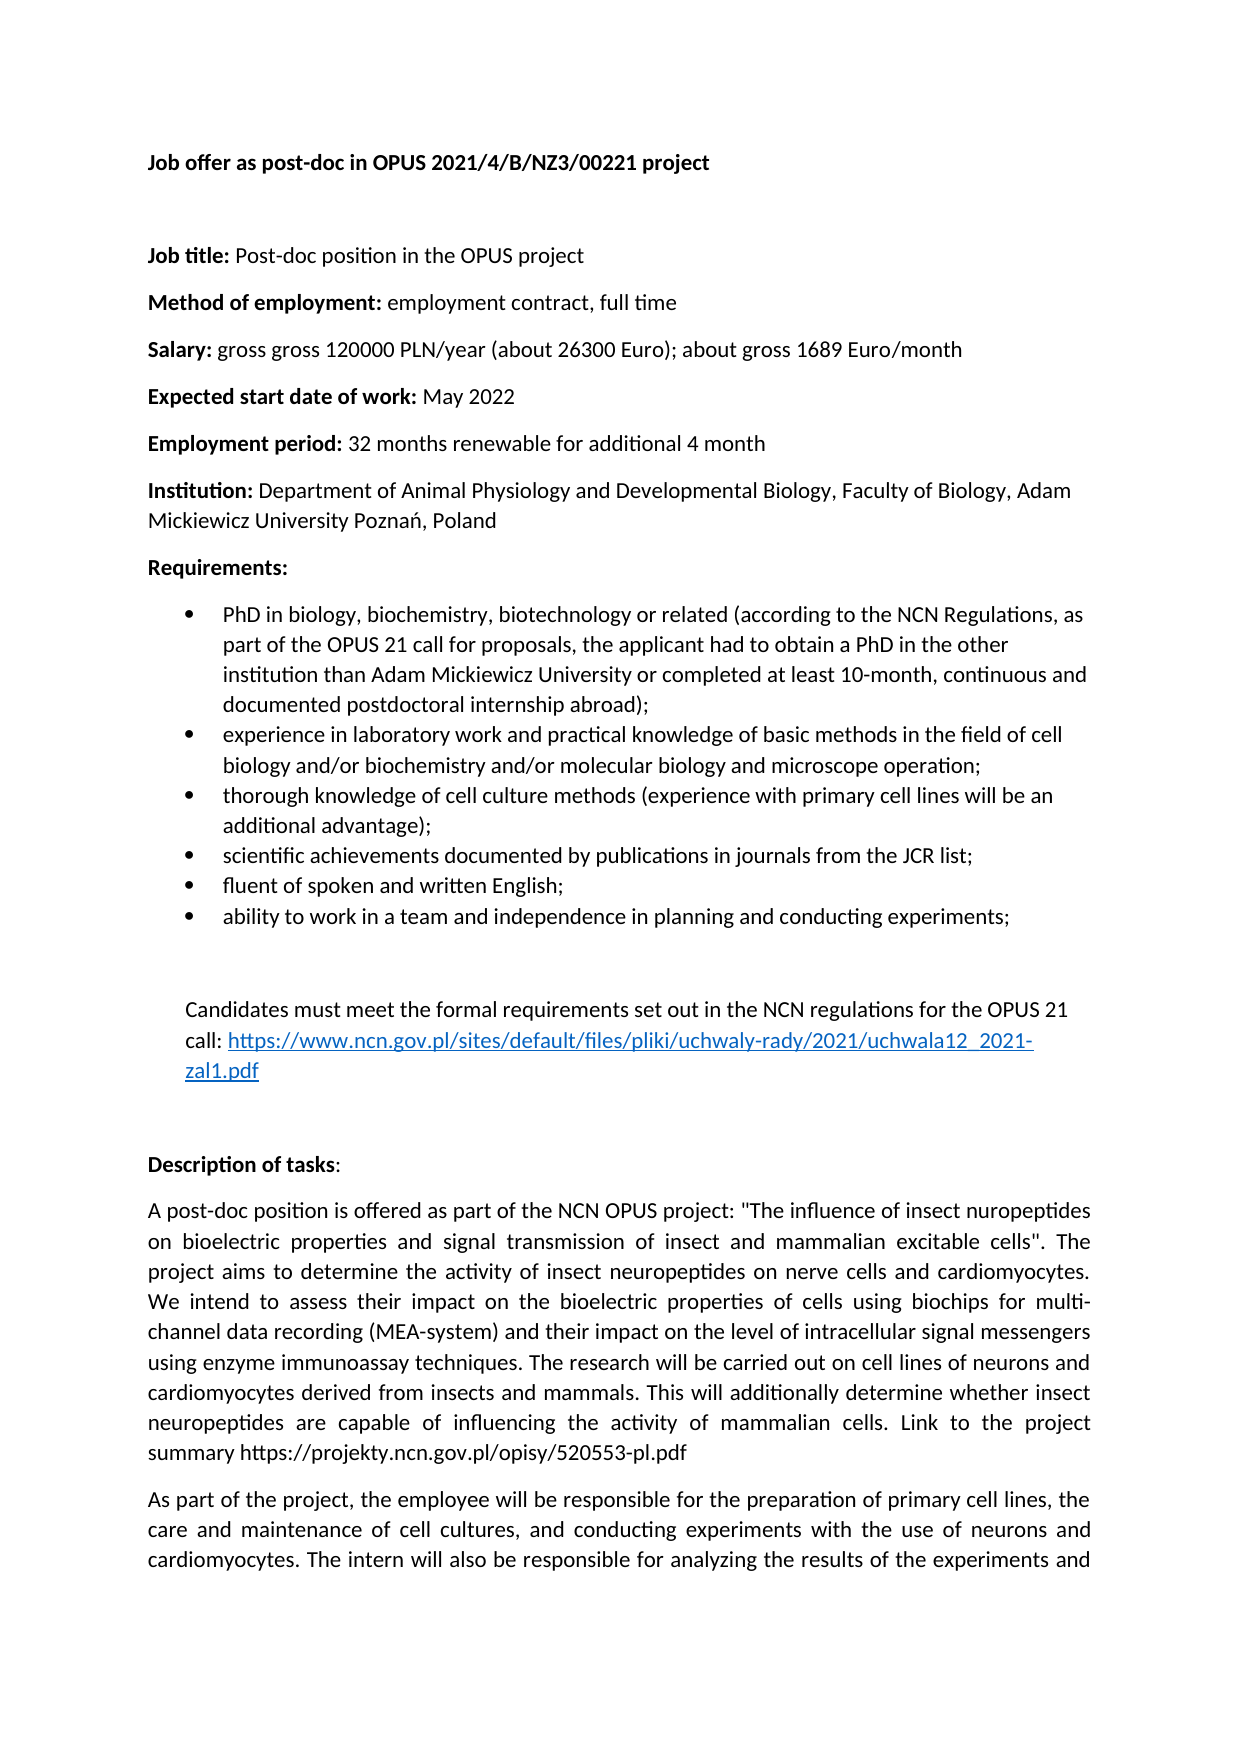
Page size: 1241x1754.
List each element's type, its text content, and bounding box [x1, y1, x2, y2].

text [148, 1485, 1093, 1573]
text Job offer as post-doc in OPUS 2021/4/B/NZ3/00221 project [148, 148, 1093, 176]
list scientific achievements documented by publications in journals from the JCR list; [185, 841, 1093, 869]
text A post-doc position is offered as part of the NCN OPUS project: "The influence of insect nuropeptides on bioelectric properties and signal transmission of insect and mammalian excitable cells". The project aims to determine the activity of insect neuropeptides on nerve cells and cardiomyocytes. We intend to assess their impact on the bioelectric properties of cells using biochips for multi-channel data recording (MEA-system) and their impact on the level of intracellular signal messengers using enzyme immunoassay techniques. The research will be carried out on cell lines of neurons and cardiomyocytes derived from insects and mammals. This will additionally determine whether insect neuropeptides are capable of influencing the activity of mammalian cells. Link to the project summary https://projekty.ncn.gov.pl/opisy/520553-pl.pdf [148, 1197, 1093, 1466]
text Method of employment: employment contract, full time [148, 288, 1093, 316]
text Salary: gross gross 120000 PLN/year (about 26300 Euro); about gross 1689 Euro/month [148, 335, 1093, 363]
list experience in laboratory work and practical knowledge of basic methods in the field of cell biology and/or biochemistry and/or molecular biology and microscope operation; [185, 721, 1093, 779]
text Employment period: 32 months renewable for additional 4 month [148, 429, 1093, 457]
text Candidates must meet the formal requirements set out in the NCN regulations for the OPUS 21 call: https://www.ncn.gov.pl/sites/default/files/pliki/uchwaly-rady/2021/uchwala12_2021-zal1.pdf [185, 996, 1093, 1084]
text Job title: Post-doc position in the OPUS project [148, 241, 1093, 269]
list PhD in biology, biochemistry, biotechnology or related (according to the NCN Regulations, as part of the OPUS 21 call for proposals, the applicant had to obtain a PhD in the other institution than Adam Mickiewicz University or completed at least 10-month, continuous and documented postdoctoral internship abroad); [185, 600, 1093, 718]
list fluent of spoken and written English; [185, 872, 1093, 899]
text Requirements: [148, 553, 1093, 581]
list ability to work in a team and independence in planning and conducting experiments; [185, 902, 1093, 930]
list thorough knowledge of cell culture methods (experience with primary cell lines will be an additional advantage); [185, 781, 1093, 839]
text Institution: Department of Animal Physiology and Developmental Biology, Faculty of Biology, Adam Mickiewicz University Poznań, Poland [148, 476, 1093, 534]
text Description of tasks: [148, 1150, 1093, 1178]
text Expected start date of work: May 2022 [148, 382, 1093, 410]
